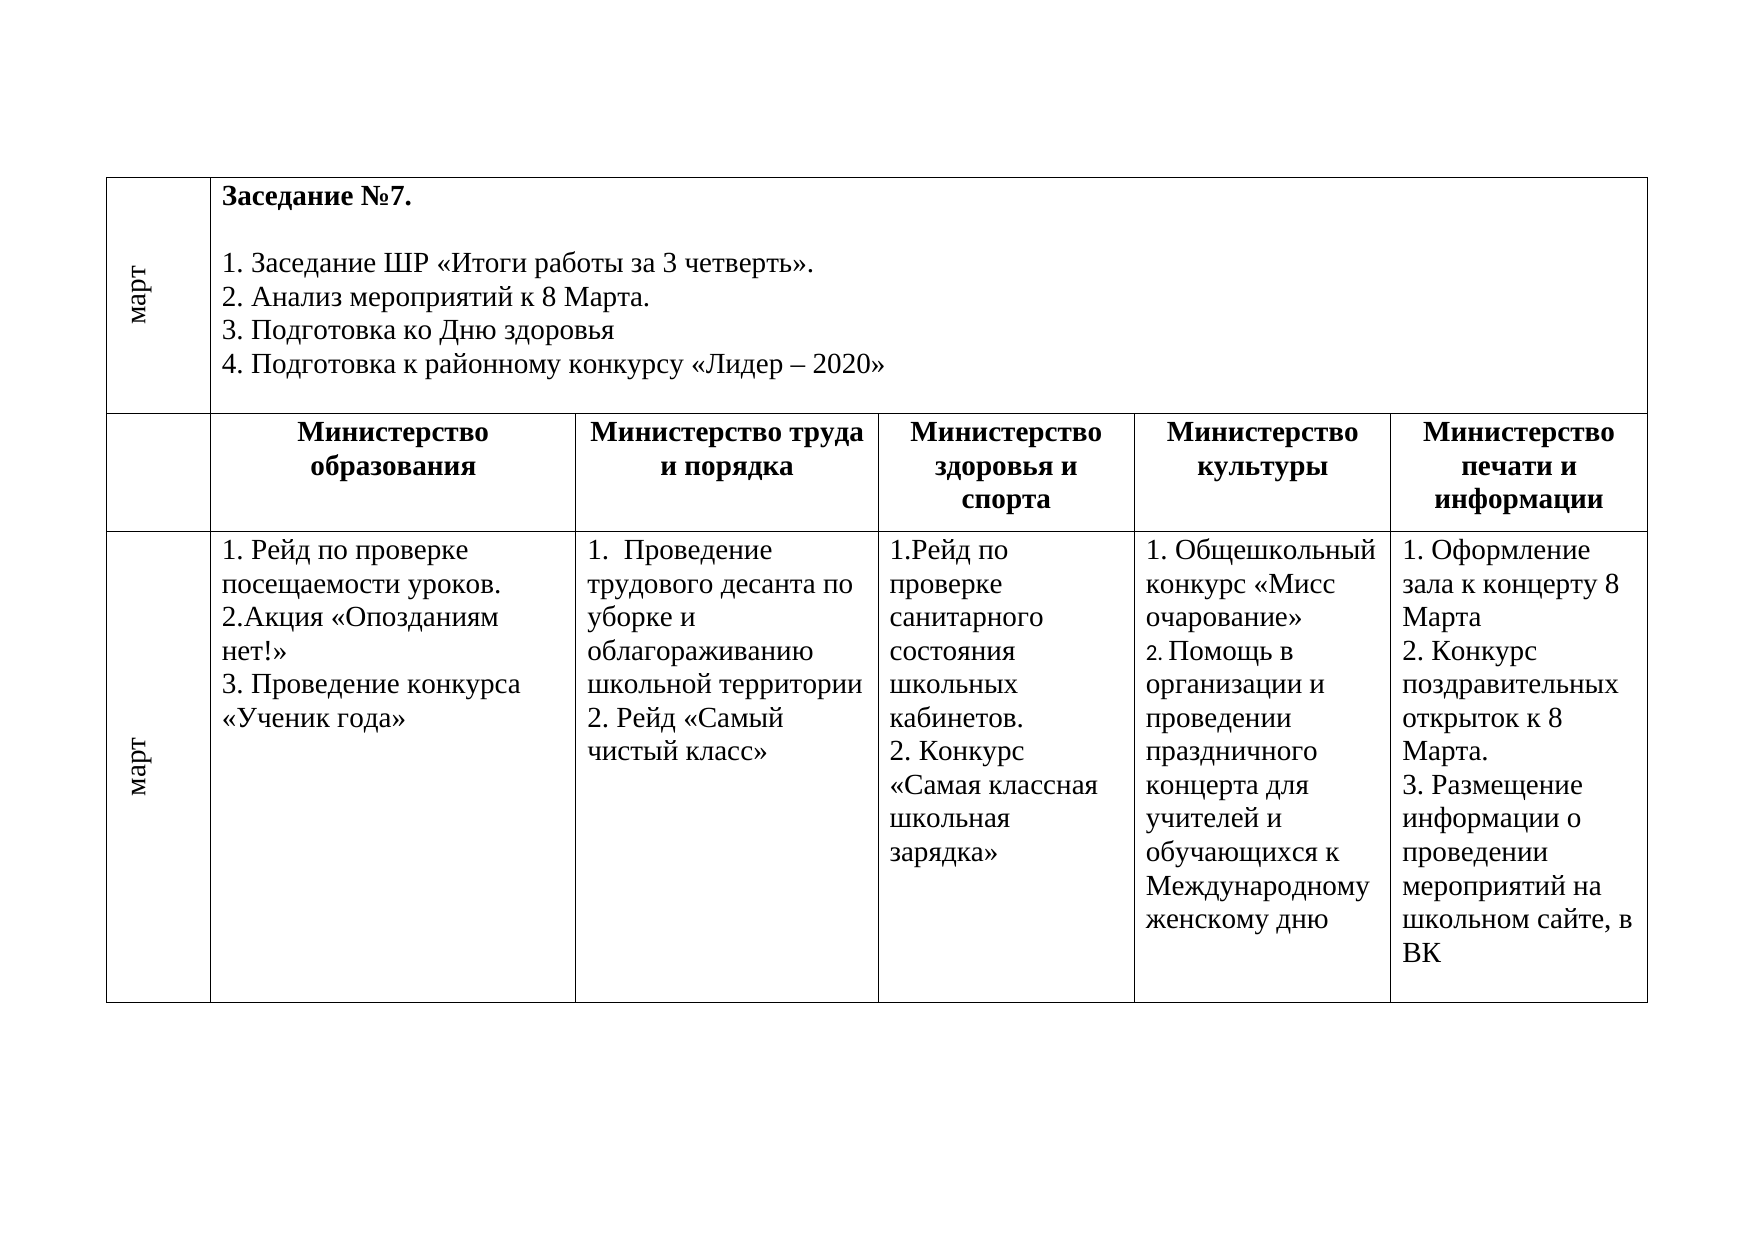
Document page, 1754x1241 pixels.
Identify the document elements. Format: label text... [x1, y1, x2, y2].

table_cell Министерство культуры [1135, 414, 1390, 531]
table_cell 1. Проведение трудового десанта по уборке и облагораживанию школьной территории 2. Рейд «Самый чистый класс» [576, 532, 878, 1002]
table_cell 1. Общешкольный конкурс «Мисс очарование» 2. Помощь в организации и проведении праздничного концерта для учителей и обучающихся к Международному женскому дню [1135, 532, 1390, 1002]
table_cell 1. Оформление зала к концерту 8 Марта 2. Конкурс поздравительных открыток к 8 Марта. 3. Размещение информации о проведении мероприятий на школьном сайте, в ВК [1391, 532, 1647, 1002]
table_cell Министерство печати и информации [1391, 414, 1647, 531]
table_cell Заседание №7. 1. Заседание ШР «Итоги работы за 3 четверть». 2. Анализ мероприятий к 8 Марта. 3. Подготовка ко Дню здоровья 4. Подготовка к районному конкурсу «Лидер – 2020» [211, 178, 1647, 413]
table_cell март [107, 178, 210, 413]
table_cell Министерство здоровья и спорта [879, 414, 1134, 531]
table_cell март [107, 532, 210, 1002]
table_cell [107, 414, 210, 531]
table_cell Министерство образования [211, 414, 575, 531]
table_cell 1.Рейд по проверке санитарного состояния школьных кабинетов. 2. Конкурс «Самая классная школьная зарядка» [879, 532, 1134, 1002]
table_cell Министерство труда и порядка [576, 414, 878, 531]
table_cell 1. Рейд по проверке посещаемости уроков. 2.Акция «Опозданиям нет!» 3. Проведение конкурса «Ученик года» [211, 532, 575, 1002]
